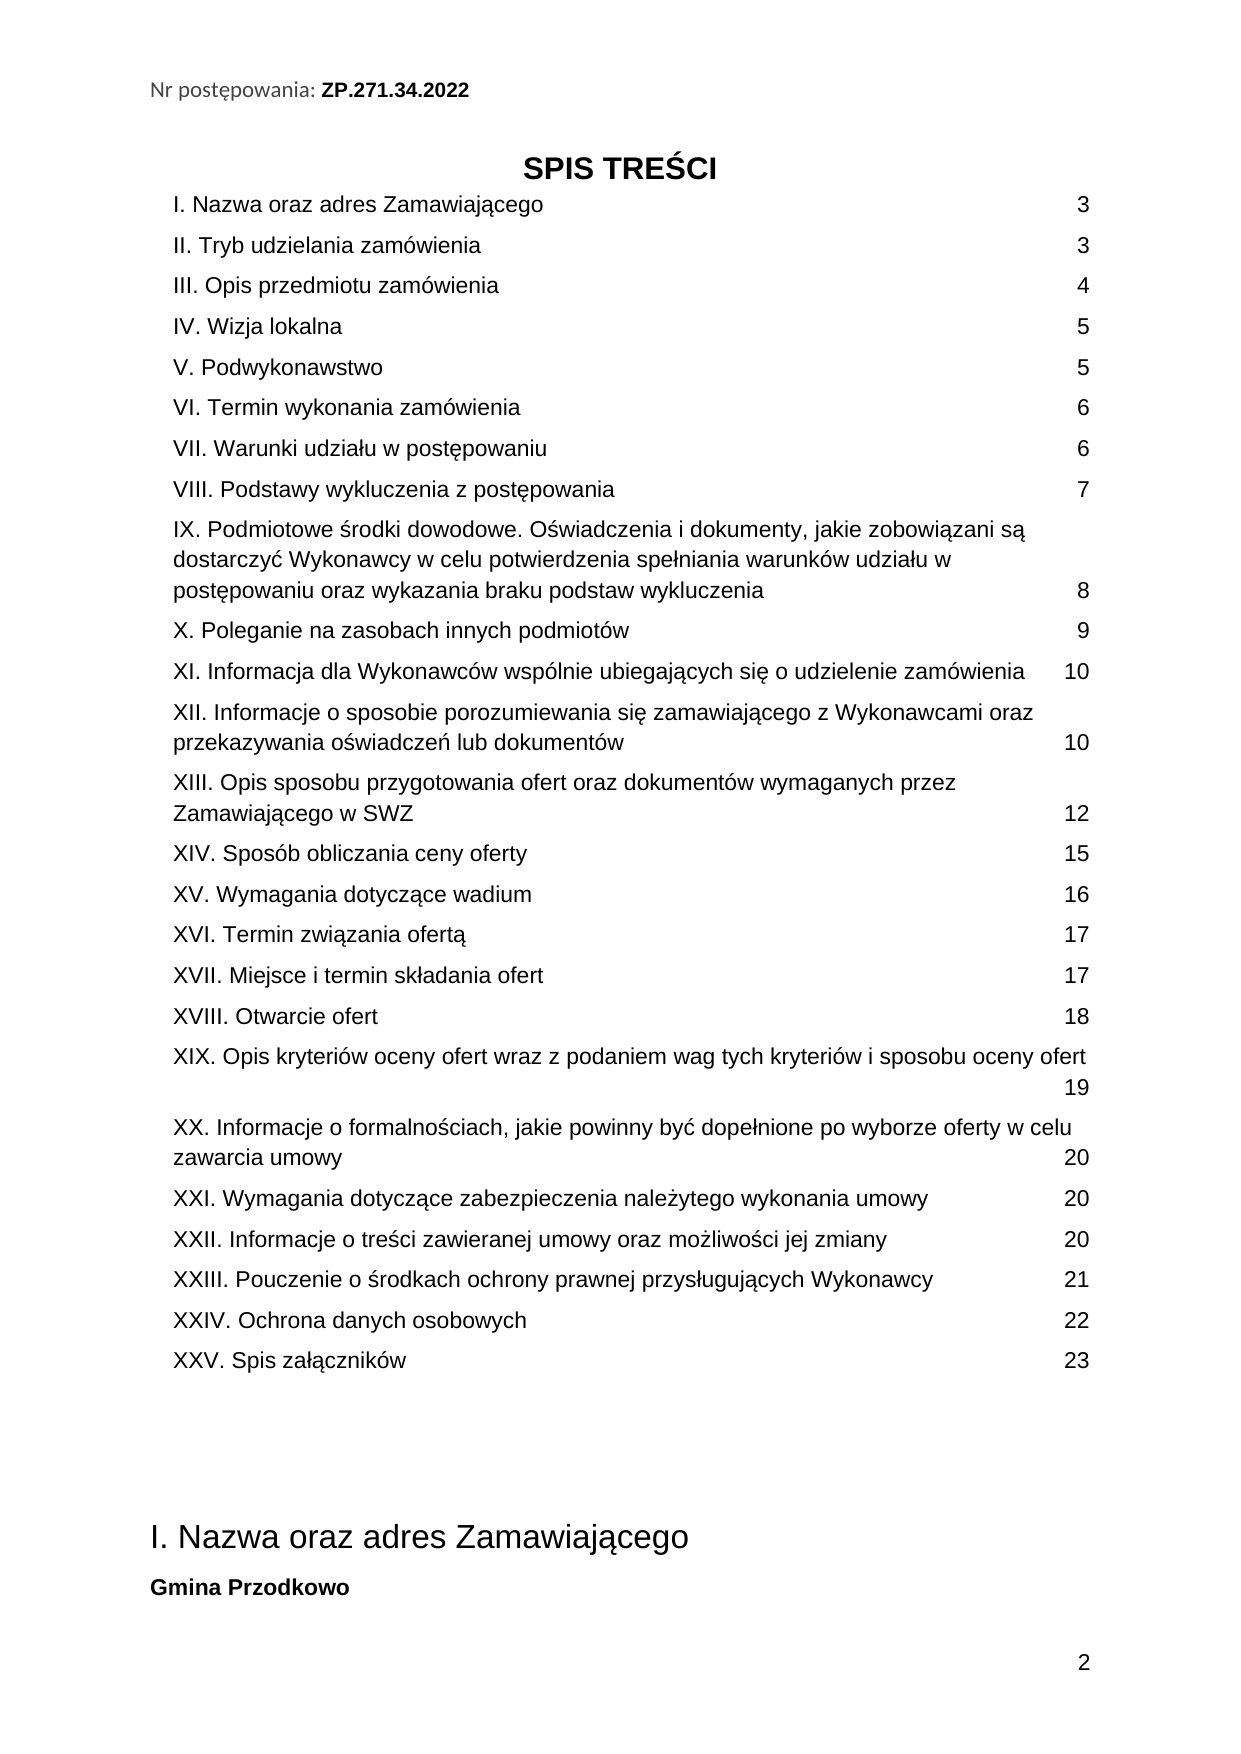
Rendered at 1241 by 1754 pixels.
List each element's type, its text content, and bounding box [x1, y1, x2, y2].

subtitle I. Nazwa oraz adres Zamawiającego [150, 1518, 1090, 1556]
text SPIS TREŚCI [150, 150, 1090, 186]
text Gmina Przodkowo [150, 1574, 1090, 1601]
